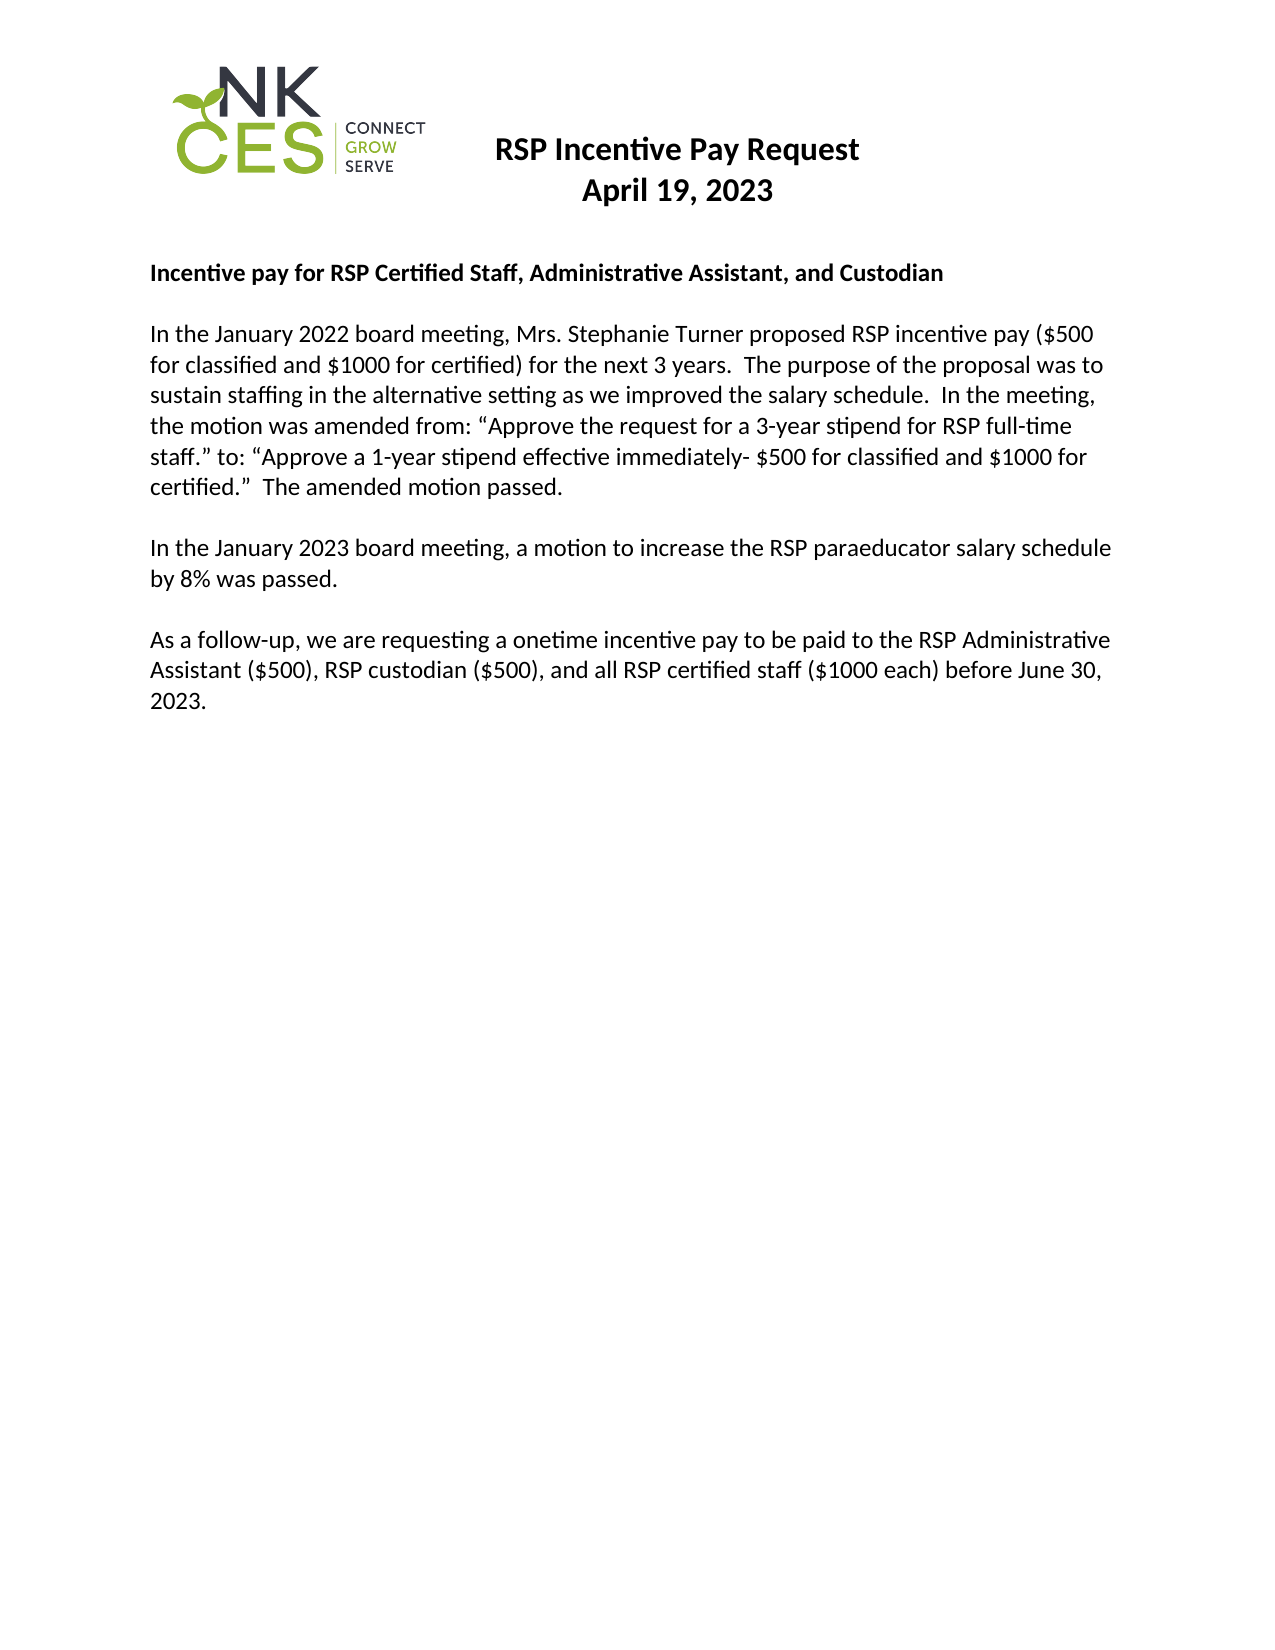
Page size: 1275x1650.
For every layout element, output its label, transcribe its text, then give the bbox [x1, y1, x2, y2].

text In the January 2022 board meeting, Mrs. Stephanie Turner proposed RSP incentive pay ($500 for classified and $1000 for certified) for the next 3 years. The purpose of the proposal was to sustain staffing in the alternative setting as we improved the salary schedule. In the meeting, the motion was amended from: “Approve the request for a 3-year stipend for RSP full-time staff.” to: “Approve a 1-year stipend effective immediately- $500 for classified and $1000 for certified.” The amended motion passed. [150, 319, 1125, 502]
text In the January 2023 board meeting, a motion to increase the RSP paraeducator salary schedule by 8% was passed. [150, 532, 1125, 593]
text Incentive pay for RSP Certified Staff, Administrative Assistant, and Custodian [150, 258, 1125, 288]
picture [150, 45, 449, 202]
text As a follow-up, we are requesting a onetime incentive pay to be paid to the RSP Administrative Assistant ($500), RSP custodian ($500), and all RSP certified staff ($1000 each) before June 30, 2023. [150, 624, 1125, 715]
